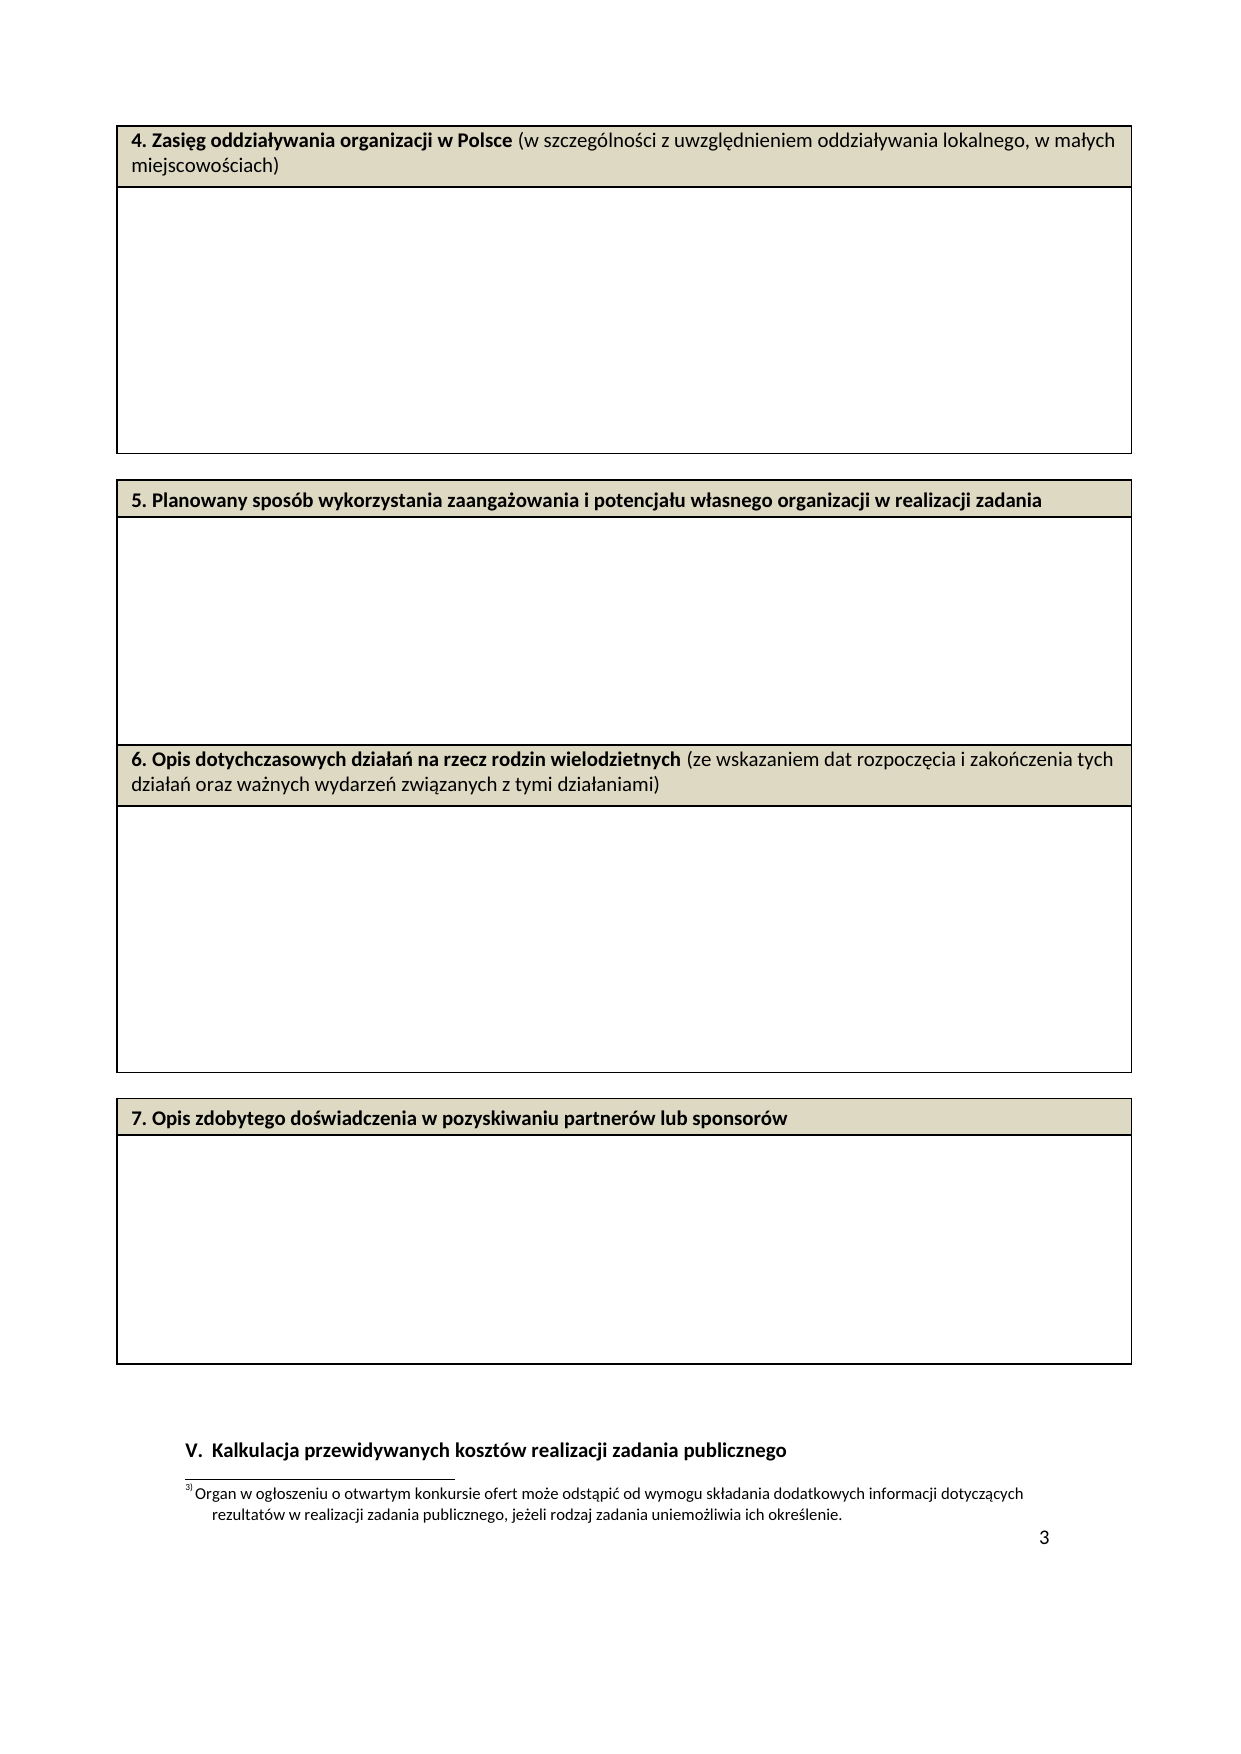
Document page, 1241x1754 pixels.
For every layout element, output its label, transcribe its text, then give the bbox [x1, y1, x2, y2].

table_cell [118, 518, 1131, 744]
list Kalkulacja przewidywanych kosztów realizacji zadania publicznego [185, 1438, 1146, 1463]
table_header 5. Planowany sposób wykorzystania zaangażowania i potencjału własnego organizacji w realizacji zadania [118, 481, 1131, 516]
table_cell [118, 807, 1131, 1072]
subtitle 3 [94, 1524, 1049, 1549]
table_cell 4. Zasięg oddziaływania organizacji w Polsce (w szczególności z uwzględnieniem oddziaływania lokalnego, w małych miejscowościach) [118, 127, 1131, 186]
table_cell [118, 188, 1131, 453]
table_cell 6. Opis dotychczasowych działań na rzecz rodzin wielodzietnych (ze wskazaniem dat rozpoczęcia i zakończenia tych działań oraz ważnych wydarzeń związanych z tymi działaniami) [118, 746, 1131, 805]
table_cell [118, 1136, 1131, 1363]
text 3) Organ w ogłoszeniu o otwartym konkursie ofert może odstąpić od wymogu składania dodatkowych informacji dotyczących rezultatów w realizacji zadania publicznego, jeżeli rodzaj zadania uniemożliwia ich określenie. [185, 1482, 1056, 1524]
table_header 7. Opis zdobytego doświadczenia w pozyskiwaniu partnerów lub sponsorów [118, 1099, 1131, 1134]
